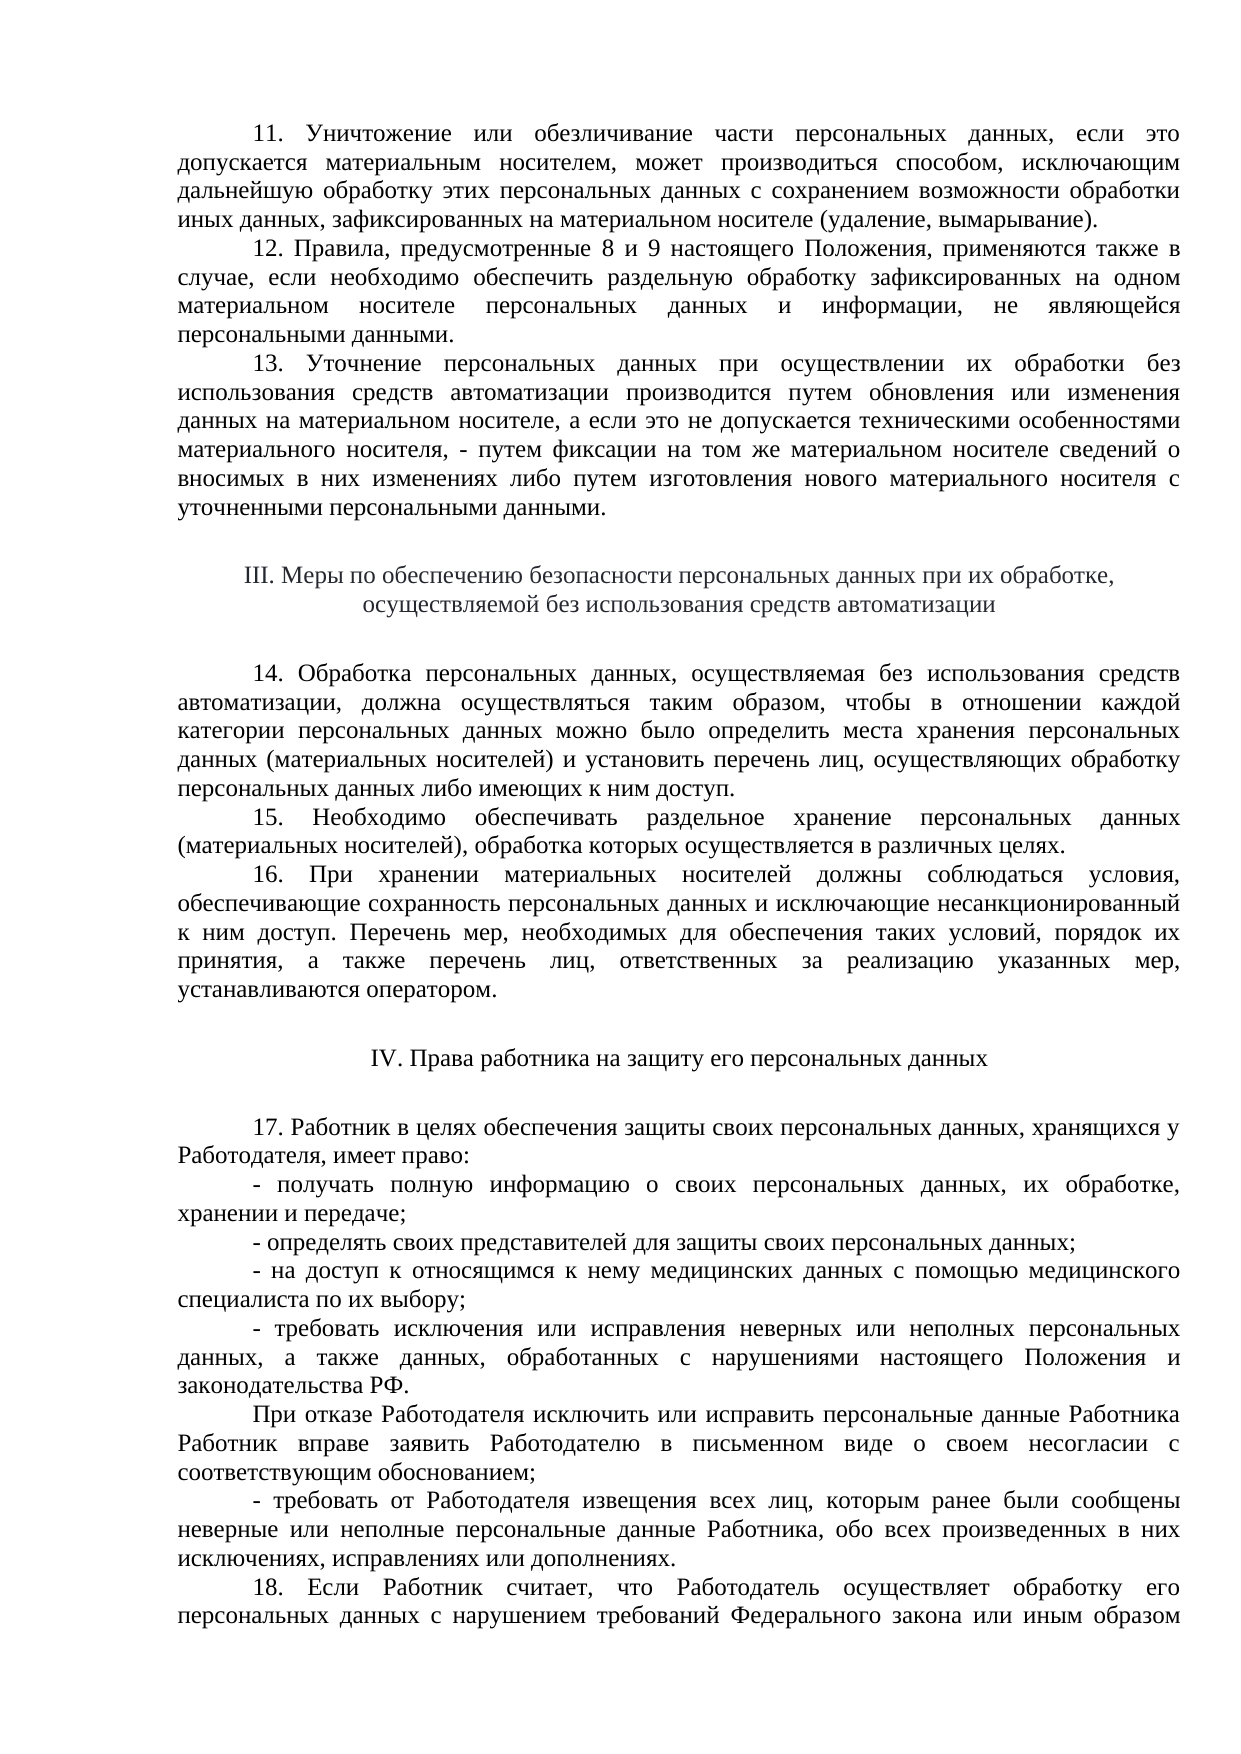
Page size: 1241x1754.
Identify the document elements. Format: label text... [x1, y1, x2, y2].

text 14. Обработка персональных данных, осуществляемая без использования средств автоматизации, должна осуществляться таким образом, чтобы в отношении каждой категории персональных данных можно было определить места хранения персональных данных (материальных носителей) и установить перечень лиц, осуществляющих обработку персональных данных либо имеющих к ним доступ. [177, 658, 1181, 802]
text 12. Правила, предусмотренные 8 и 9 настоящего Положения, применяются также в случае, если необходимо обеспечить раздельную обработку зафиксированных на одном материальном носителе персональных данных и информации, не являющейся персональными данными. [177, 233, 1181, 348]
text 16. При хранении материальных носителей должны соблюдаться условия, обеспечивающие сохранность персональных данных и исключающие несанкционированный к ним доступ. Перечень мер, необходимых для обеспечения таких условий, порядок их принятия, а также перечень лиц, ответственных за реализацию указанных мер, устанавливаются оператором. [177, 859, 1181, 1003]
text 11. Уничтожение или обезличивание части персональных данных, если это допускается материальным носителем, может производиться способом, исключающим дальнейшую обработку этих персональных данных с сохранением возможности обработки иных данных, зафиксированных на материальном носителе (удаление, вымарывание). [177, 118, 1181, 233]
text 13. Уточнение персональных данных при осуществлении их обработки без использования средств автоматизации производится путем обновления или изменения данных на материальном носителе, а если это не допускается техническими особенностями материального носителя, - путем фиксации на том же материальном носителе сведений о вносимых в них изменениях либо путем изготовления нового материального носителя с уточненными персональными данными. [177, 348, 1181, 521]
text - на доступ к относящимся к нему медицинских данных с помощью медицинского специалиста по их выбору; [177, 1256, 1181, 1313]
text 17. Работник в целях обеспечения защиты своих персональных данных, хранящихся у Работодателя, имеет право: [177, 1112, 1181, 1169]
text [177, 1572, 1181, 1629]
text - требовать от Работодателя извещения всех лиц, которым ранее были сообщены неверные или неполные персональные данные Работника, обо всех произведенных в них исключениях, исправлениях или дополнениях. [177, 1486, 1181, 1572]
text 15. Необходимо обеспечивать раздельное хранение персональных данных (материальных носителей), обработка которых осуществляется в различных целях. [177, 802, 1181, 859]
text III. Меры по обеспечению безопасности персональных данных при их обработке, осуществляемой без использования средств автоматизации [177, 561, 1181, 618]
text - получать полную информацию о своих персональных данных, их обработке, хранении и передаче; [177, 1169, 1181, 1227]
text IV. Права работника на защиту его персональных данных [177, 1043, 1181, 1072]
text При отказе Работодателя исключить или исправить персональные данные Работника Работник вправе заявить Работодателю в письменном виде о своем несогласии с соответствующим обоснованием; [177, 1399, 1181, 1486]
text - требовать исключения или исправления неверных или неполных персональных данных, а также данных, обработанных с нарушениями настоящего Положения и законодательства РФ. [177, 1313, 1181, 1399]
text - определять своих представителей для защиты своих персональных данных; [177, 1227, 1181, 1256]
